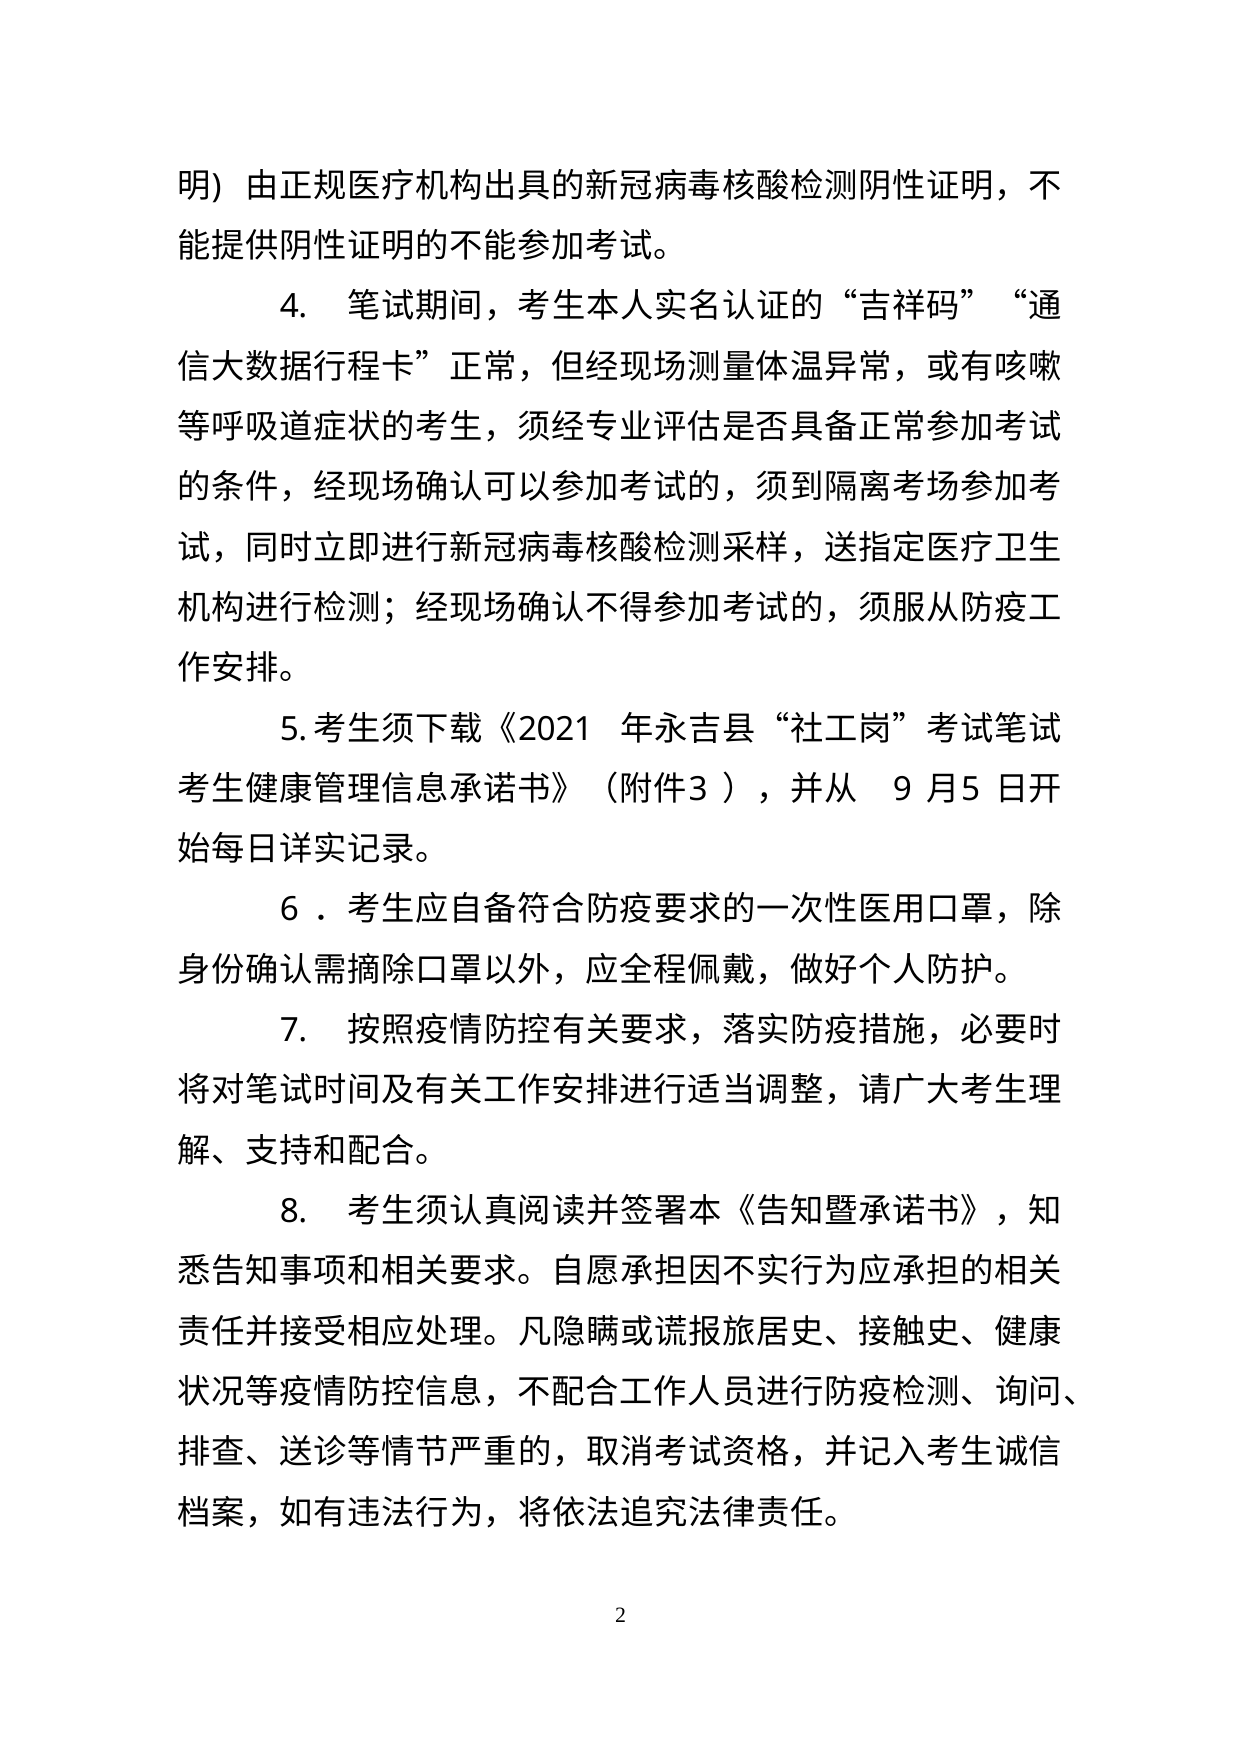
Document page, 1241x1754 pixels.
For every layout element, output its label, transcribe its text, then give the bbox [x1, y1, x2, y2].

text 4. 笔试期间，考生本人实名认证的“吉祥码”“通信大数据行程卡”正常，但经现场测量体温异常，或有咳嗽等呼吸道症状的考生，须经专业评估是否具备正常参加考试的条件，经现场确认可以参加考试的，须到隔离考场参加考试，同时立即进行新冠病毒核酸检测采样，送指定医疗卫生机构进行检测；经现场确认不得参加考试的，须服从防疫工作安排。 [177, 273, 1063, 695]
text 6．考生应自备符合防疫要求的一次性医用口罩，除身份确认需摘除口罩以外，应全程佩戴，做好个人防护。 [177, 876, 1063, 997]
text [177, 152, 1063, 273]
text 5.考生须下载《2021年永吉县“社工岗”考试笔试考生健康管理信息承诺书》（附件3），并从 9月5日开始每日详实记录。 [177, 695, 1063, 876]
text 7. 按照疫情防控有关要求，落实防疫措施，必要时将对笔试时间及有关工作安排进行适当调整，请广大考生理解、支持和配合。 [177, 997, 1063, 1178]
text 8. 考生须认真阅读并签署本《告知暨承诺书》，知悉告知事项和相关要求。自愿承担因不实行为应承担的相关责任并接受相应处理。凡隐瞒或谎报旅居史、接触史、健康状况等疫情防控信息，不配合工作人员进行防疫检测、询问、排查、送诊等情节严重的，取消考试资格，并记入考生诚信档案，如有违法行为，将依法追究法律责任。 [177, 1178, 1063, 1540]
